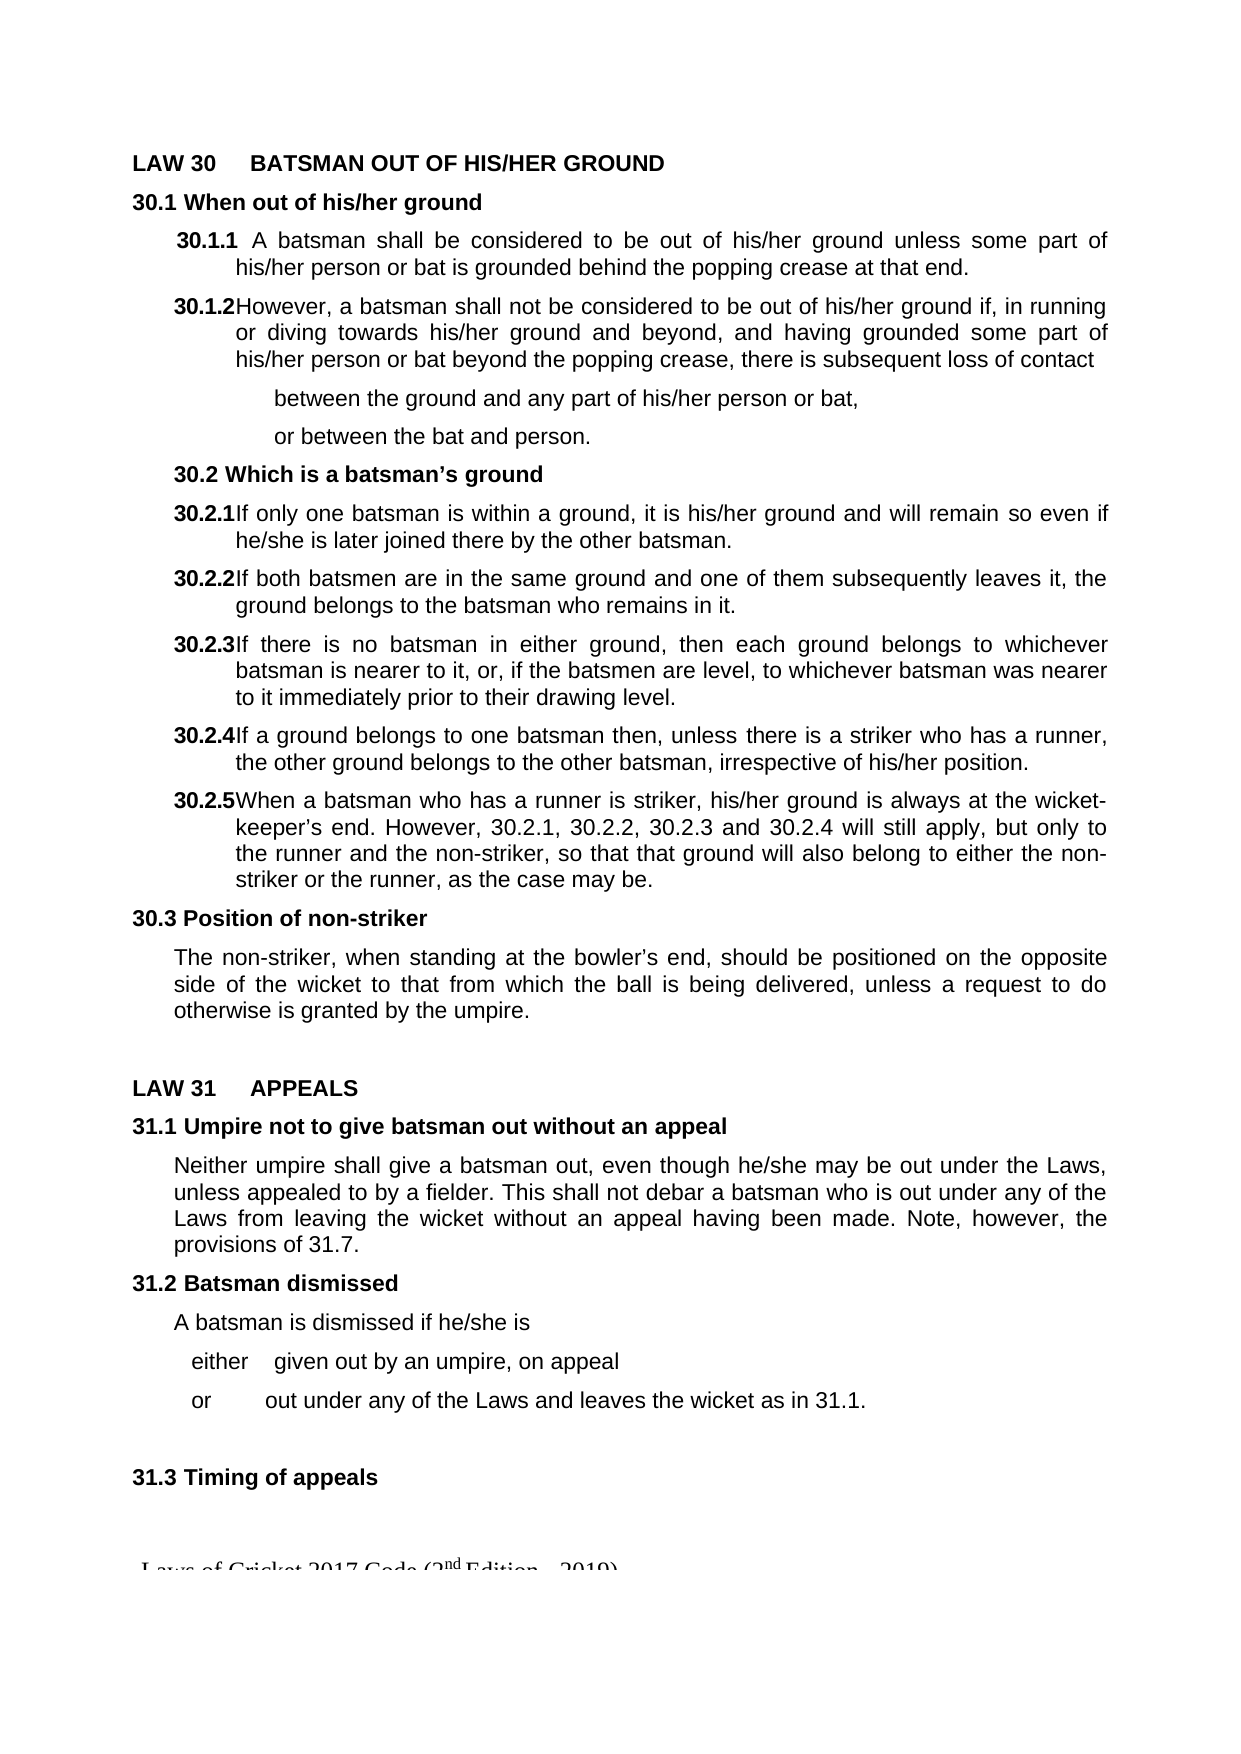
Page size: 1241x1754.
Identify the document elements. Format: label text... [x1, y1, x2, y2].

subtitle Batsman dismissed [132, 1270, 1182, 1297]
text The non-striker, when standing at the bowler’s end, should be positioned on the opposite side of the wicket to that from which the ball is being delivered, unless a request to do otherwise is granted by the umpire. [173, 944, 1108, 1023]
list If only one batsman is within a ground, it is his/her ground and will remain so even if he/she is later joined there by the other batsman. [173, 500, 1108, 553]
subtitle Which is a batsman’s ground [173, 462, 1182, 488]
subtitle Timing of appeals [132, 1464, 1182, 1491]
text either given out by an umpire, on appeal [191, 1348, 1182, 1374]
list If a ground belongs to one batsman then, unless there is a striker who has a runner, the other ground belongs to the other batsman, irrespective of his/her position. [173, 722, 1108, 775]
text A batsman is dismissed if he/she is [173, 1309, 1182, 1336]
subtitle LAW 30 BATSMAN OUT OF HIS/HER GROUND [132, 150, 1182, 176]
list Umpire not to give batsman out without an appeal [132, 1113, 1182, 1140]
subtitle LAW 31 APPEALS [132, 1075, 1182, 1101]
text or out under any of the Laws and leaves the wicket as in 31.1. [191, 1387, 1182, 1413]
list However, a batsman shall not be considered to be out of his/her ground if, in running or diving towards his/her ground and beyond, and having grounded some part of his/her person or bat beyond the popping crease, there is subsequent loss of contact [173, 293, 1108, 372]
text Neither umpire shall give a batsman out, even though he/she may be out under the Laws, unless appealed to by a fielder. This shall not debar a batsman who is out under any of the Laws from leaving the wicket without an appeal having been made. Note, however, the provisions of 31.7. [173, 1152, 1108, 1258]
list If there is no batsman in either ground, then each ground belongs to whichever batsman is nearer to it, or, if the batsmen are level, to whichever batsman was nearer to it immediately prior to their drawing level. [173, 631, 1108, 710]
list When a batsman who has a runner is striker, his/her ground is always at the wicket- keeper’s end. However, 30.2.1, 30.2.2, 30.2.3 and 30.2.4 will still apply, but only to the runner and the non-striker, so that that ground will also belong to either the non- striker or the runner, as the case may be. [173, 787, 1108, 893]
list A batsman shall be considered to be out of his/her ground unless some part of his/her person or bat is grounded behind the popping crease at that end. [176, 227, 1108, 280]
list If both batsmen are in the same ground and one of them subsequently leaves it, the ground belongs to the batsman who remains in it. [173, 565, 1108, 618]
subtitle Position of non-striker [132, 905, 1182, 932]
text between the ground and any part of his/her person or bat, or between the bat and person. [274, 384, 861, 449]
list When out of his/her ground [132, 189, 1182, 215]
